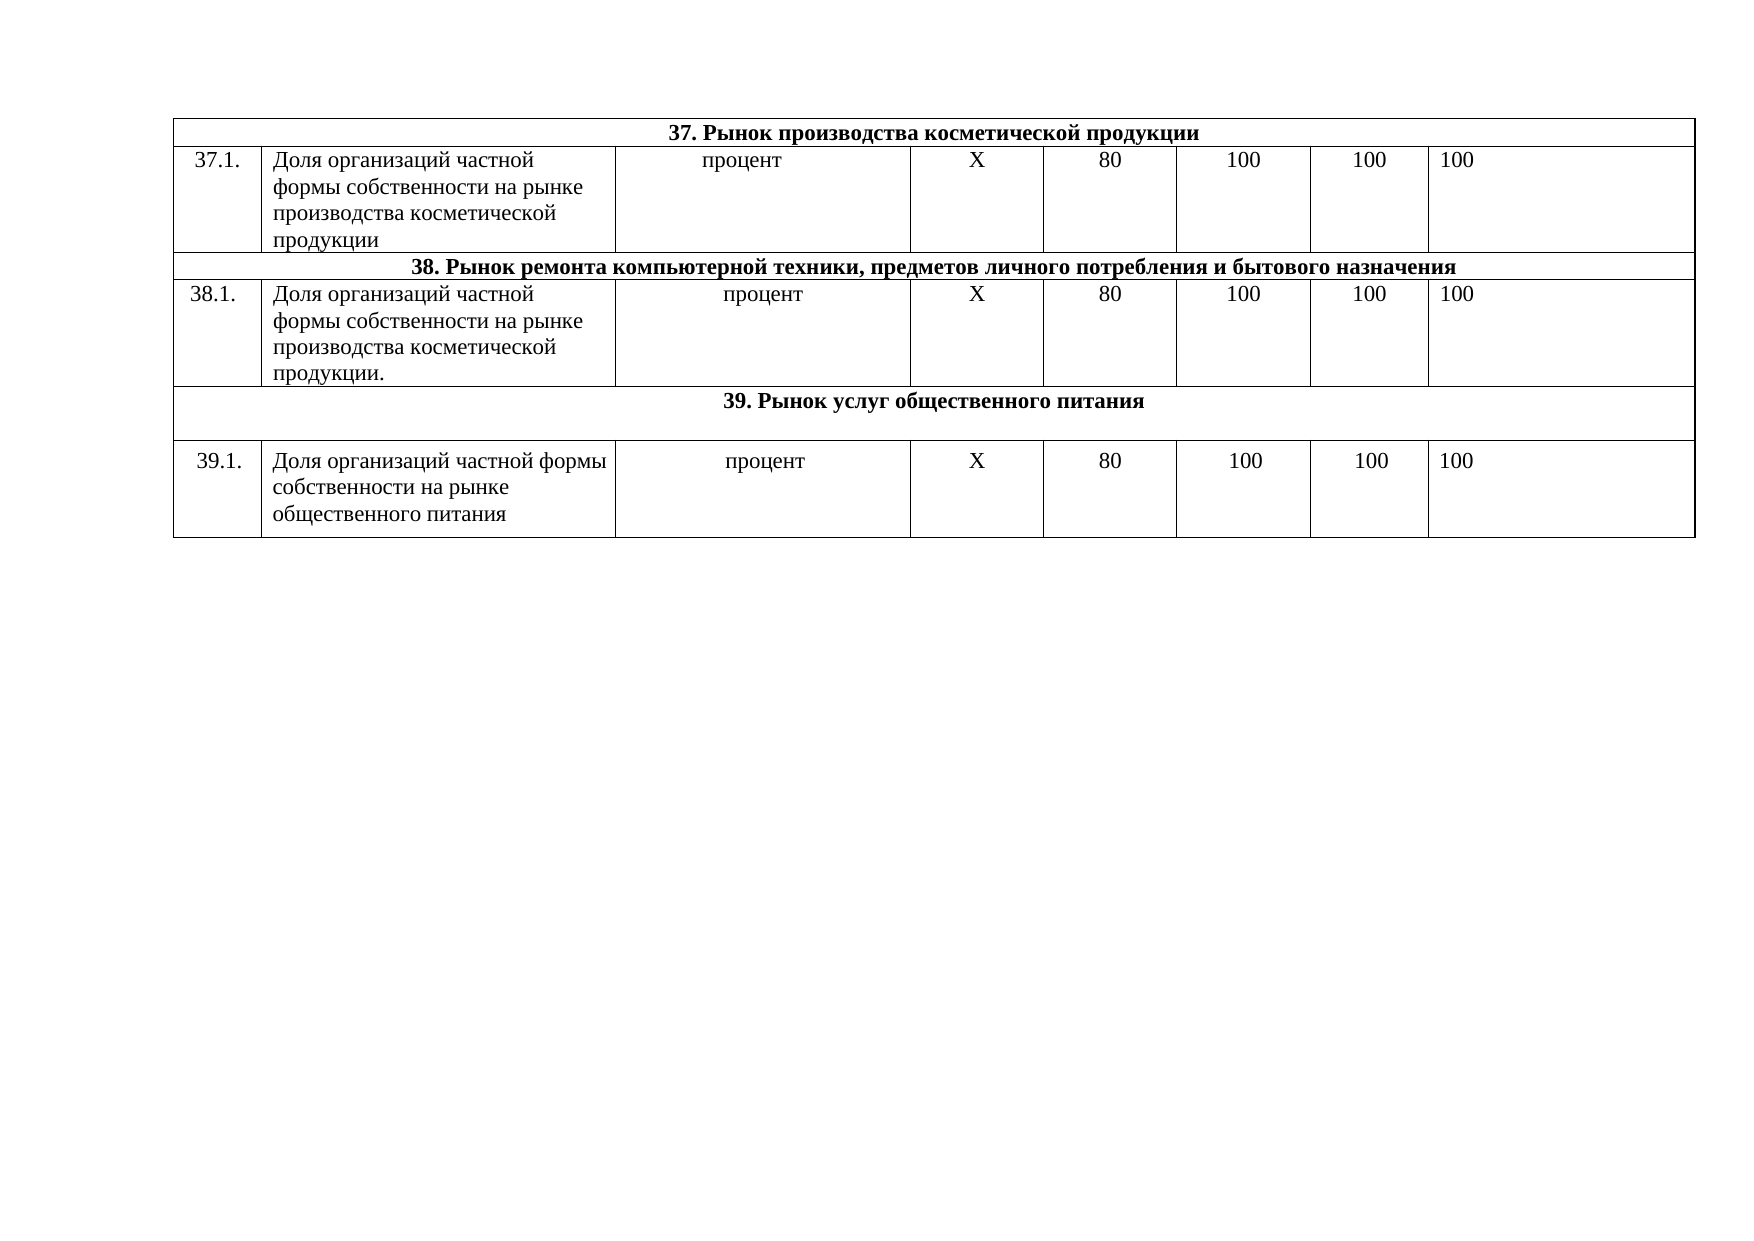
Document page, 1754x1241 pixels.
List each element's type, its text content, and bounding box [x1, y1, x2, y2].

table_cell 100 [1311, 280, 1428, 386]
table_cell 39. Рынок услуг общественного питания [174, 387, 1694, 439]
table_cell 100 [1429, 147, 1694, 252]
table_cell 80 [1044, 147, 1176, 252]
table_cell 39.1. [174, 441, 261, 537]
table_cell 100 [1429, 280, 1694, 386]
table_cell процент [616, 147, 910, 252]
table_cell 37. Рынок производства косметической продукции [174, 119, 1694, 146]
table_cell 80 [1044, 441, 1176, 537]
table_cell процент [616, 441, 910, 537]
table_cell 38. Рынок ремонта компьютерной техники, предметов личного потребления и бытового назначения [174, 253, 1694, 279]
table_cell Доля организаций частной формы собственности на рынке производства косметической продукции. [262, 280, 615, 386]
table_cell 38.1. [174, 280, 261, 386]
table_cell 100 [1177, 280, 1310, 386]
table_cell 100 [1311, 441, 1428, 537]
table_cell Х [911, 147, 1043, 252]
table_cell 100 [1311, 147, 1428, 252]
table_cell 37.1. [174, 147, 261, 252]
table_cell 100 [1177, 147, 1310, 252]
table_cell Х [911, 441, 1043, 537]
table_cell Х [911, 280, 1043, 386]
table_cell 100 [1177, 441, 1310, 537]
table_cell Доля организаций частной формы собственности на рынке общественного питания [262, 441, 615, 537]
table_cell процент [616, 280, 910, 386]
table_cell 100 [1429, 441, 1694, 537]
table_cell 80 [1044, 280, 1176, 386]
table_cell Доля организаций частной формы собственности на рынке производства косметической продукции [262, 147, 615, 252]
